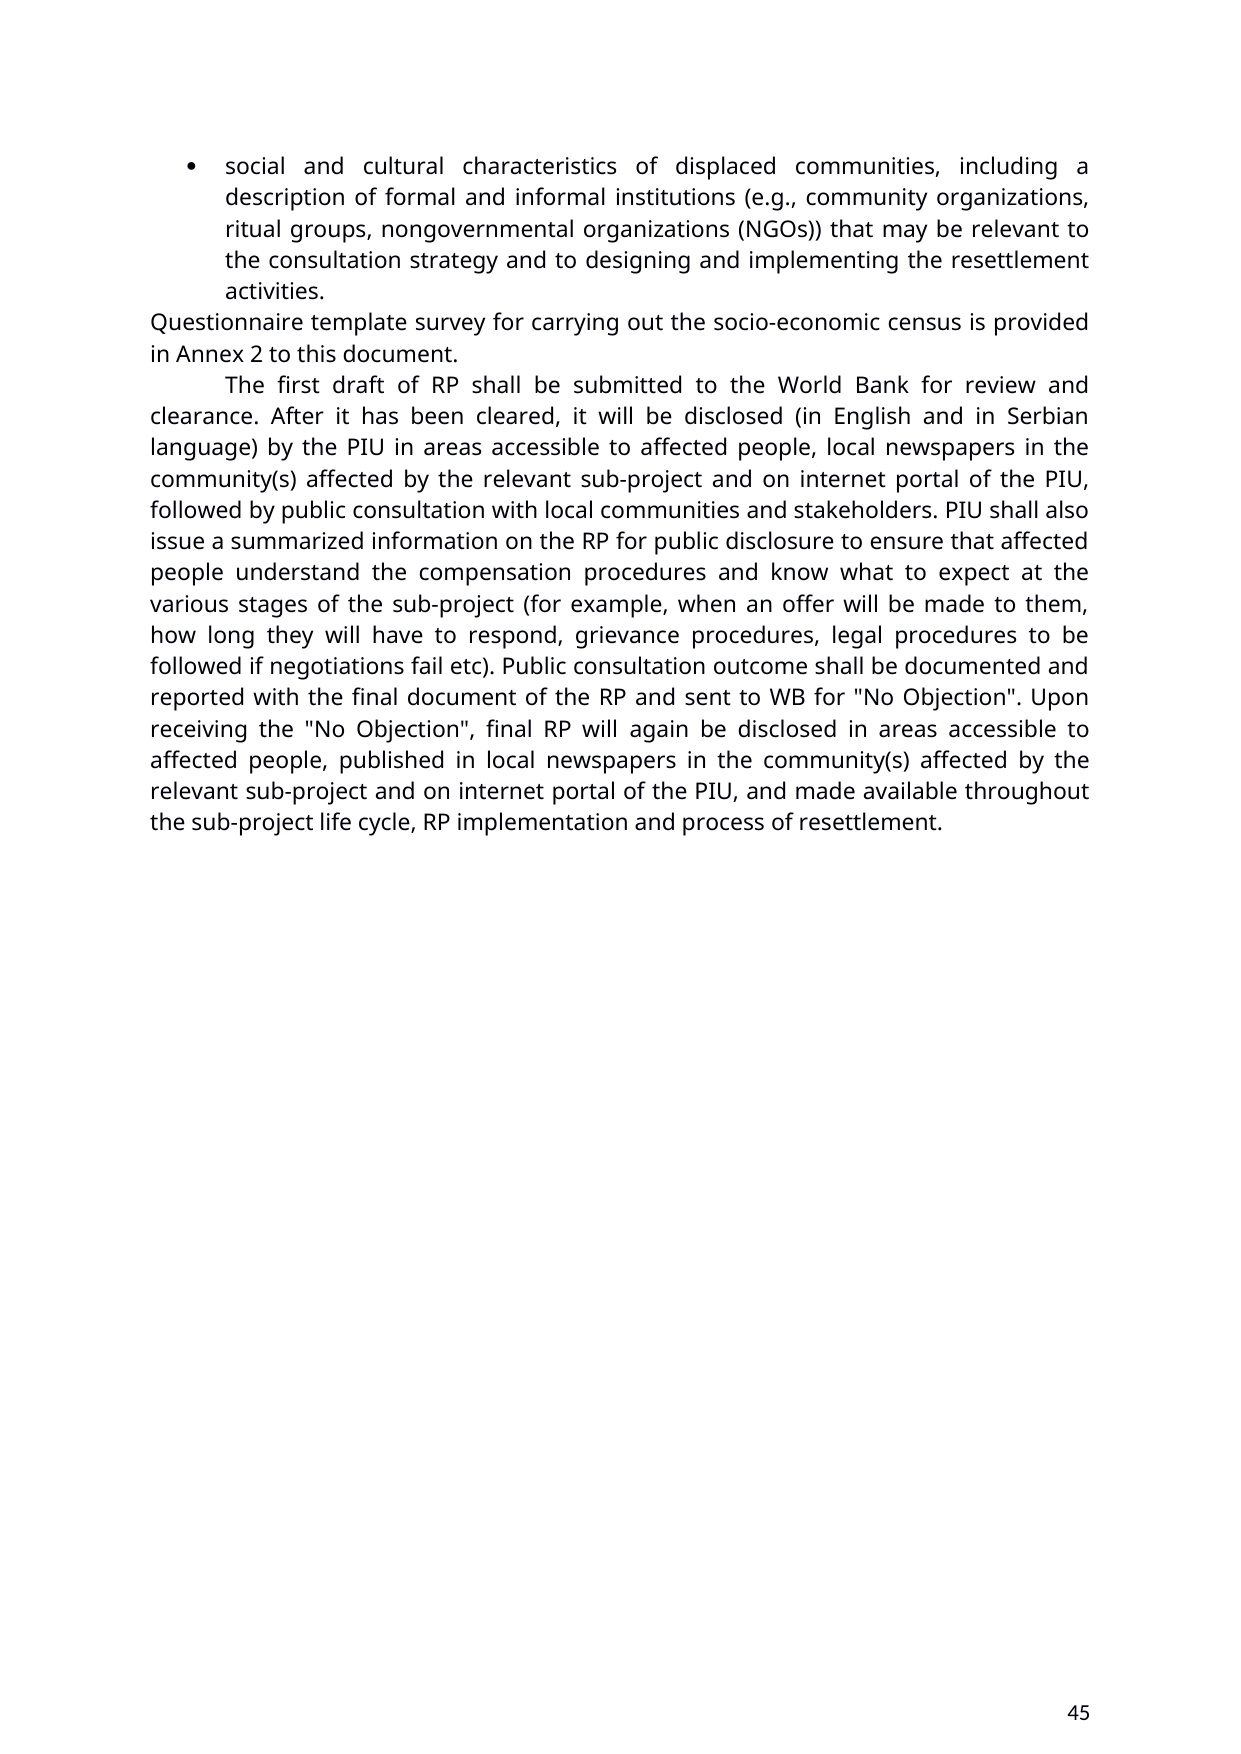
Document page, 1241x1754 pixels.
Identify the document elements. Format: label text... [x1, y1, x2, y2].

list social and cultural characteristics of displaced communities, including a description of formal and informal institutions (e.g., community organizations, ritual groups, nongovernmental organizations (NGOs)) that may be relevant to the consultation strategy and to designing and implementing the resettlement activities. [187, 150, 1090, 306]
text The first draft of RP shall be submitted to the World Bank for review and clearance. After it has been cleared, it will be disclosed (in English and in Serbian language) by the PIU in areas accessible to affected people, local newspapers in the community(s) affected by the relevant sub-project and on internet portal of the PIU, followed by public consultation with local communities and stakeholders. PIU shall also issue a summarized information on the RP for public disclosure to ensure that affected people understand the compensation procedures and know what to expect at the various stages of the sub-project (for example, when an offer will be made to them, how long they will have to respond, grievance procedures, legal procedures to be followed if negotiations fail etc). Public consultation outcome shall be documented and reported with the final document of the RP and sent to WB for "No Objection". Upon receiving the "No Objection", final RP will again be disclosed in areas accessible to affected people, published in local newspapers in the community(s) affected by the relevant sub-project and on internet portal of the PIU, and made available throughout the sub-project life cycle, RP implementation and process of resettlement. [150, 369, 1090, 837]
text Questionnaire template survey for carrying out the socio-economic census is provided in Annex 2 to this document. [150, 306, 1090, 369]
